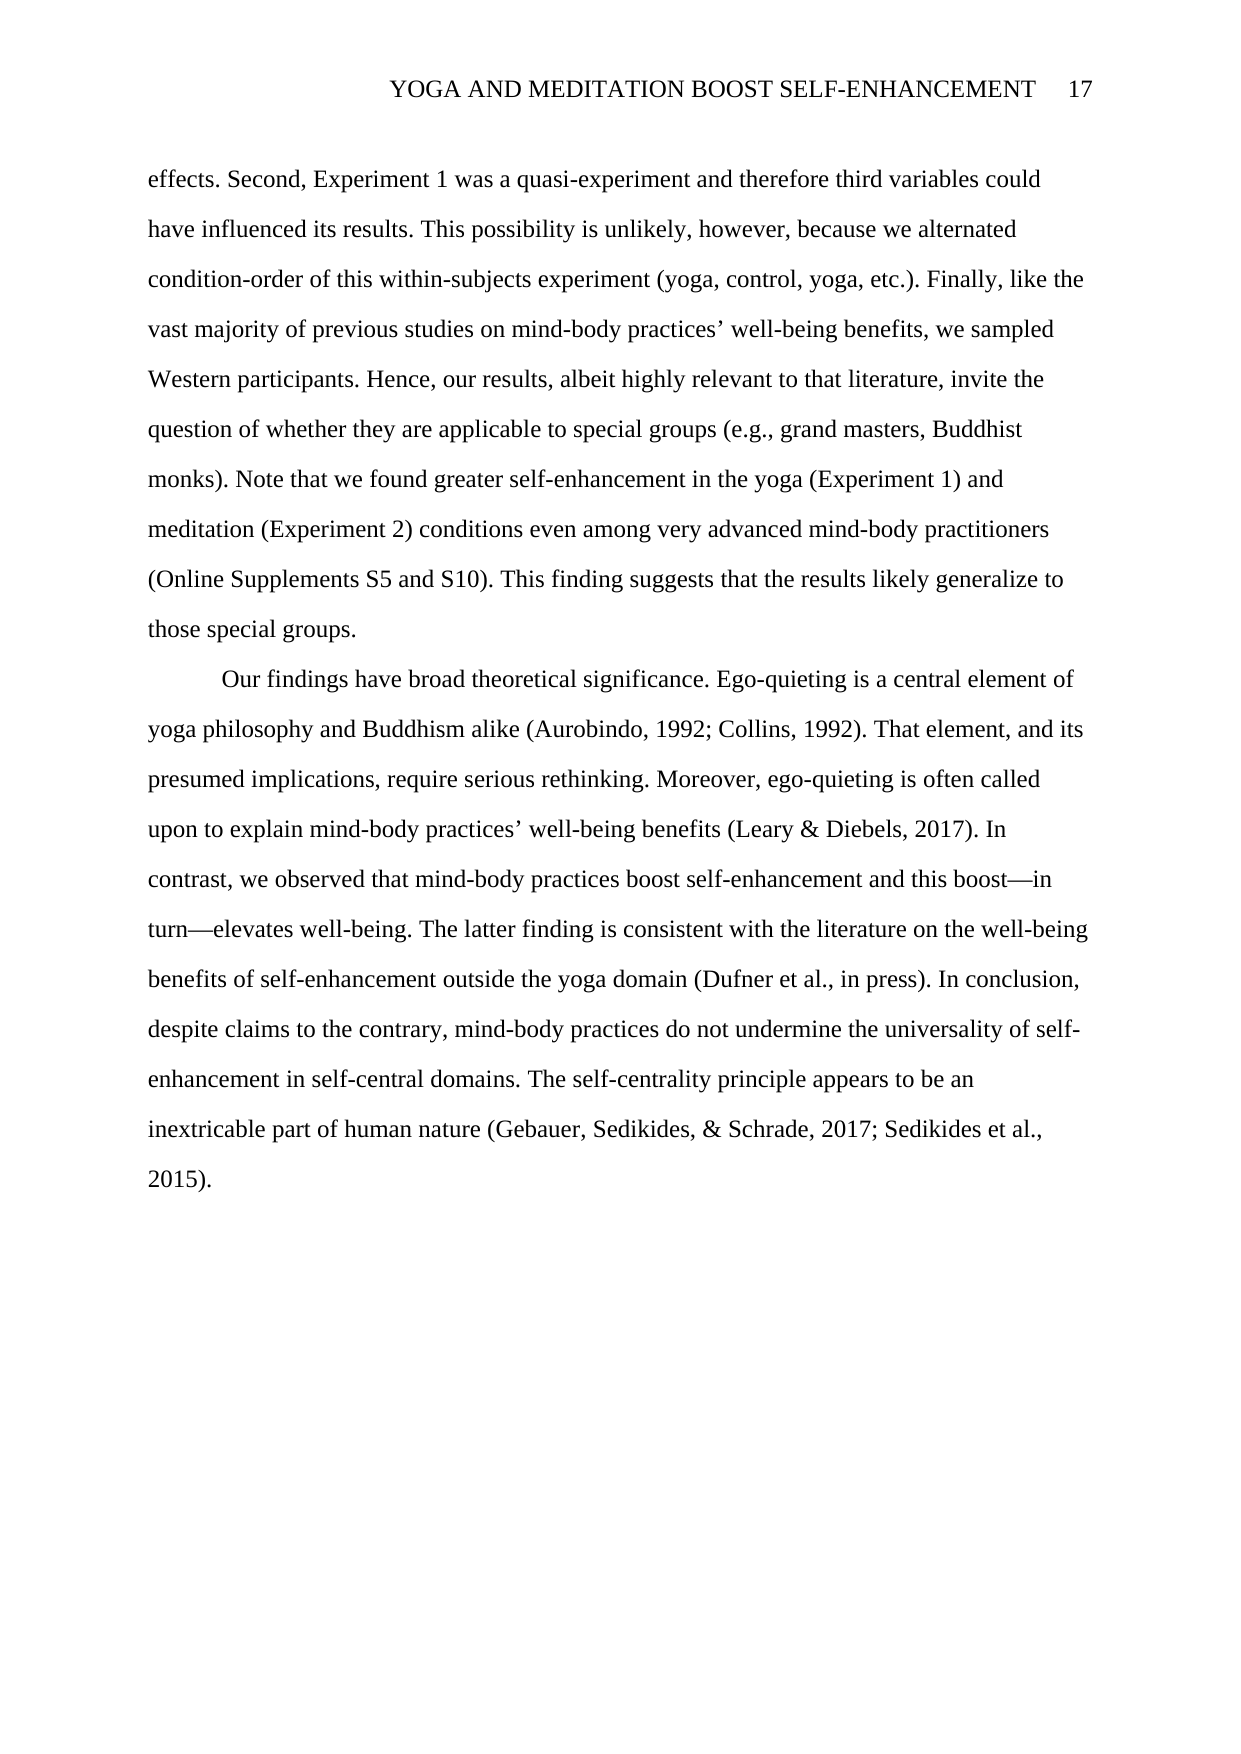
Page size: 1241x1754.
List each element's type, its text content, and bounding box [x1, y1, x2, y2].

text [148, 148, 1093, 648]
text Our findings have broad theoretical significance. Ego-quieting is a central element of yoga philosophy and Buddhism alike (Aurobindo, 1992; Collins, 1992). That element, and its presumed implications, require serious rethinking. Moreover, ego-quieting is often called upon to explain mind-body practices’ well-being benefits (Leary & Diebels, 2017). In contrast, we observed that mind-body practices boost self-enhancement and this boost—in turn—elevates well-being. The latter finding is consistent with the literature on the well-being benefits of self-enhancement outside the yoga domain (Dufner et al., in press). In conclusion, despite claims to the contrary, mind-body practices do not undermine the universality of self-enhancement in self-central domains. The self-centrality principle appears to be an inextricable part of human nature (Gebauer, Sedikides, & Schrade, 2017; Sedikides et al., 2015). [148, 648, 1093, 1198]
